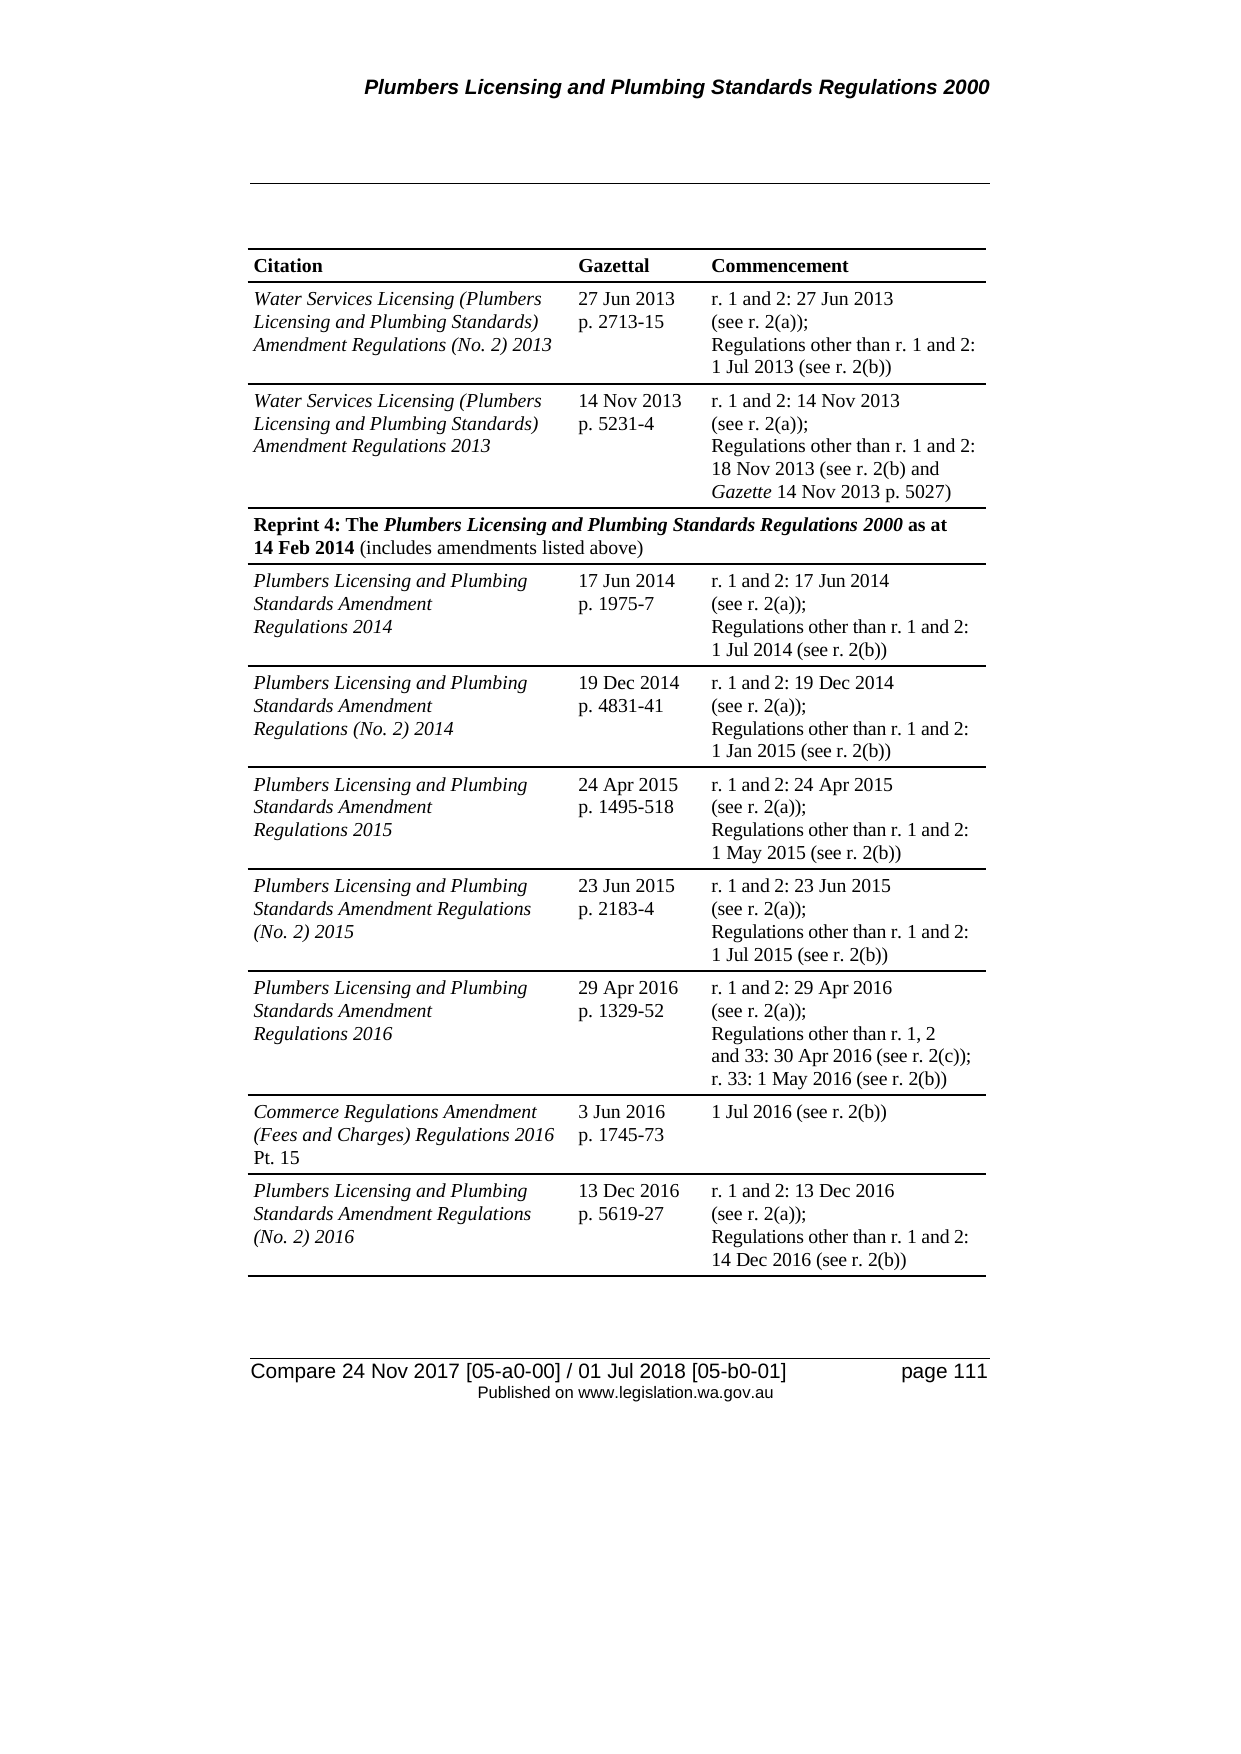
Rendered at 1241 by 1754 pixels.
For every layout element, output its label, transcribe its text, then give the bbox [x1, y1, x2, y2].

table_cell r. 1 and 2: 27 Jun 2013 (see r. 2(a)); Regulations other than r. 1 and 2: 1 Jul 2013 (see r. 2(b)) [705, 283, 986, 382]
table_header Commencement [705, 250, 986, 281]
table_cell 29 Apr 2016 p. 1329-52 [572, 972, 705, 1094]
table_cell 19 Dec 2014 p. 4831-41 [572, 667, 705, 766]
table_cell 1 Jul 2016 (see r. 2(b)) [705, 1096, 986, 1173]
table_cell r. 1 and 2: 29 Apr 2016 (see r. 2(a)); Regulations other than r. 1, 2 and 33: 30 Apr 2016 (see r. 2(c)); r. 33: 1 May 2016 (see r. 2(b)) [705, 972, 986, 1094]
table_cell 27 Jun 2013 p. 2713-15 [572, 283, 705, 382]
table_cell Plumbers Licensing and Plumbing Standards Amendment Regulations (No. 2) 2016 [248, 1175, 572, 1274]
table_cell r. 1 and 2: 13 Dec 2016 (see r. 2(a)); Regulations other than r. 1 and 2: 14 Dec 2016 (see r. 2(b)) [705, 1175, 986, 1274]
table_cell Reprint 4: The Plumbers Licensing and Plumbing Standards Regulations 2000 as at 14 Feb 2014 (includes amendments listed above) [248, 509, 986, 563]
table_cell 24 Apr 2015 p. 1495-518 [572, 768, 705, 868]
table_cell Plumbers Licensing and Plumbing Standards Amendment Regulations (No. 2) 2014 [248, 667, 572, 766]
table_cell Water Services Licensing (Plumbers Licensing and Plumbing Standards) Amendment Regulations 2013 [248, 385, 572, 507]
table_cell r. 1 and 2: 17 Jun 2014 (see r. 2(a)); Regulations other than r. 1 and 2: 1 Jul 2014 (see r. 2(b)) [705, 565, 986, 664]
table_cell Plumbers Licensing and Plumbing Standards Amendment Regulations (No. 2) 2015 [248, 870, 572, 969]
table_cell 23 Jun 2015 p. 2183-4 [572, 870, 705, 969]
table_cell r. 1 and 2: 24 Apr 2015 (see r. 2(a)); Regulations other than r. 1 and 2: 1 May 2015 (see r. 2(b)) [705, 768, 986, 868]
table_cell Plumbers Licensing and Plumbing Standards Amendment Regulations 2015 [248, 768, 572, 868]
table_cell r. 1 and 2: 19 Dec 2014 (see r. 2(a)); Regulations other than r. 1 and 2: 1 Jan 2015 (see r. 2(b)) [705, 667, 986, 766]
table_cell Plumbers Licensing and Plumbing Standards Amendment Regulations 2014 [248, 565, 572, 664]
table_cell Plumbers Licensing and Plumbing Standards Amendment Regulations 2016 [248, 972, 572, 1094]
table_header Citation [248, 250, 572, 281]
table_cell 13 Dec 2016 p. 5619-27 [572, 1175, 705, 1274]
table_cell 14 Nov 2013 p. 5231-4 [572, 385, 705, 507]
table_cell Commerce Regulations Amendment (Fees and Charges) Regulations 2016 Pt. 15 [248, 1096, 572, 1173]
table_cell 17 Jun 2014 p. 1975-7 [572, 565, 705, 664]
table_cell r. 1 and 2: 14 Nov 2013 (see r. 2(a)); Regulations other than r. 1 and 2: 18 Nov 2013 (see r. 2(b) and Gazette 14 Nov 2013 p. 5027) [705, 385, 986, 507]
table_cell 3 Jun 2016 p. 1745-73 [572, 1096, 705, 1173]
table_header Gazettal [572, 250, 705, 281]
table_cell Water Services Licensing (Plumbers Licensing and Plumbing Standards) Amendment Regulations (No. 2) 2013 [248, 283, 572, 382]
table_cell r. 1 and 2: 23 Jun 2015 (see r. 2(a)); Regulations other than r. 1 and 2: 1 Jul 2015 (see r. 2(b)) [705, 870, 986, 969]
